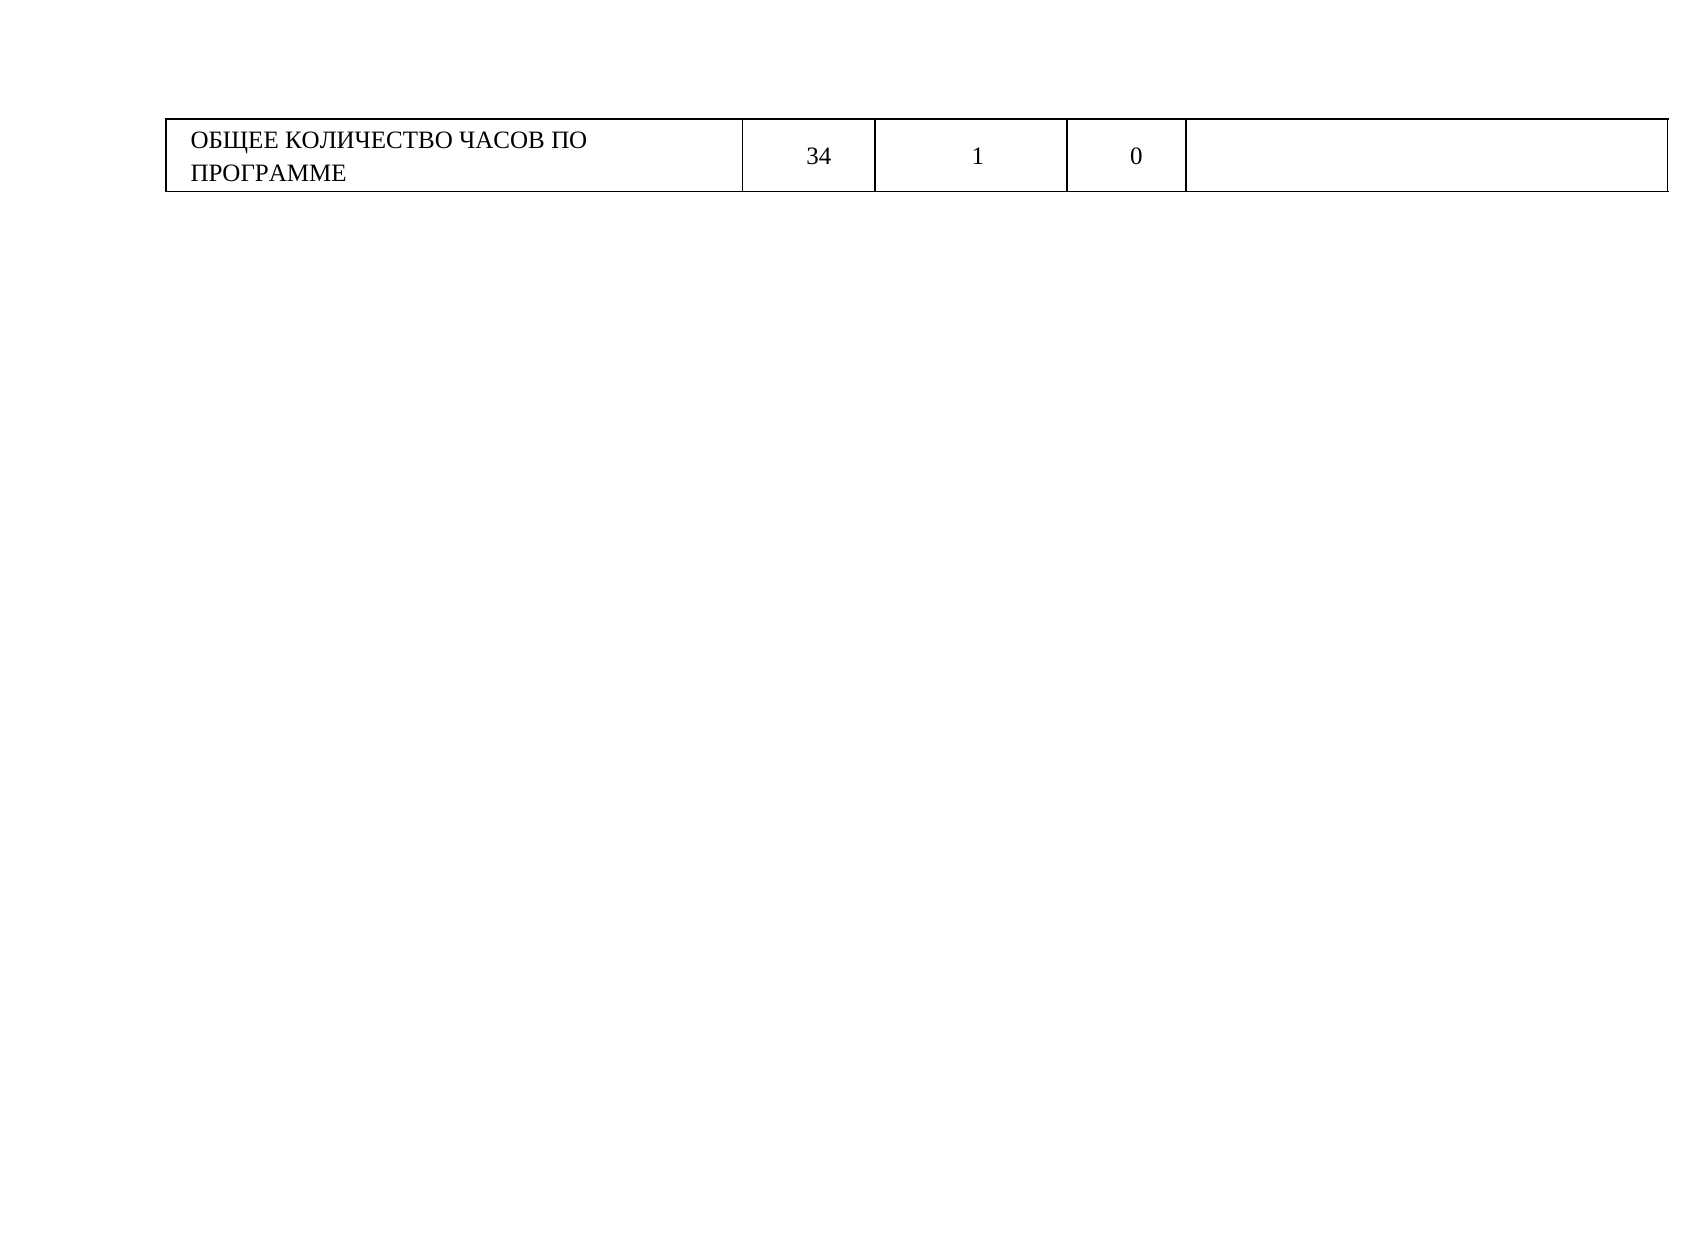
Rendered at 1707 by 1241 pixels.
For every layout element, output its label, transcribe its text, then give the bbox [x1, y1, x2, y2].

table_cell 34 [743, 120, 874, 191]
table_cell ОБЩЕЕ КОЛИЧЕСТВО ЧАСОВ ПО ПРОГРАММЕ [167, 120, 742, 191]
table_cell 1 [876, 120, 1066, 191]
table_cell [1187, 120, 1667, 191]
table_cell 0 [1068, 120, 1185, 191]
